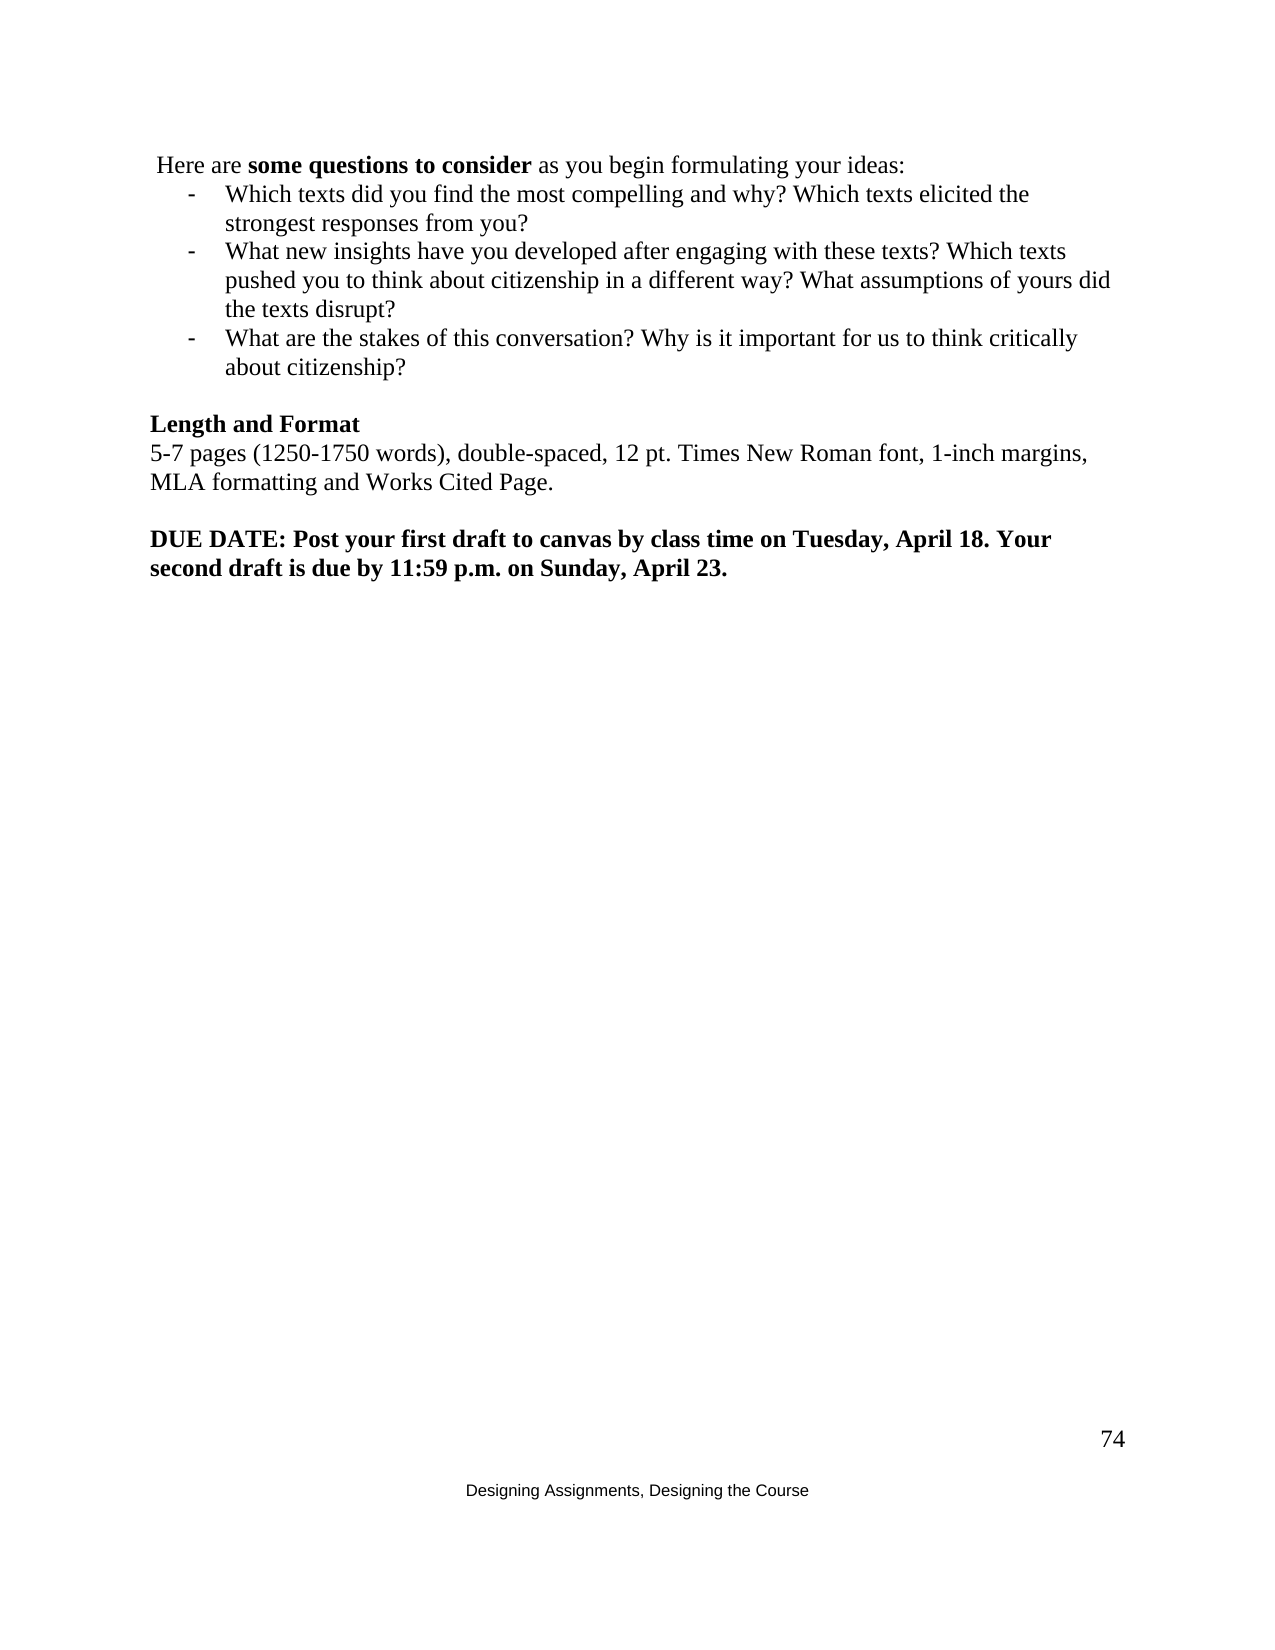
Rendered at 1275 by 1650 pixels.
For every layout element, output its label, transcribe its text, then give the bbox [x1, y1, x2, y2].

text DUE DATE: Post your first draft to canvas by class time on Tuesday, April 18. Your second draft is due by 11:59 p.m. on Sunday, April 23. [150, 524, 1125, 582]
list Which texts did you find the most compelling and why? Which texts elicited the strongest responses from you? [187, 179, 1125, 236]
text Here are some questions to consider as you begin formulating your ideas: [150, 150, 1125, 179]
list What new insights have you developed after engaging with these texts? Which texts pushed you to think about citizenship in a different way? What assumptions of yours did the texts disrupt? [187, 236, 1125, 323]
list What are the stakes of this conversation? Why is it important for us to think critically about citizenship? [187, 323, 1125, 380]
text Length and Format [150, 409, 1125, 438]
text 5-7 pages (1250-1750 words), double-spaced, 12 pt. Times New Roman font, 1-inch margins, MLA formatting and Works Cited Page. [150, 438, 1125, 495]
